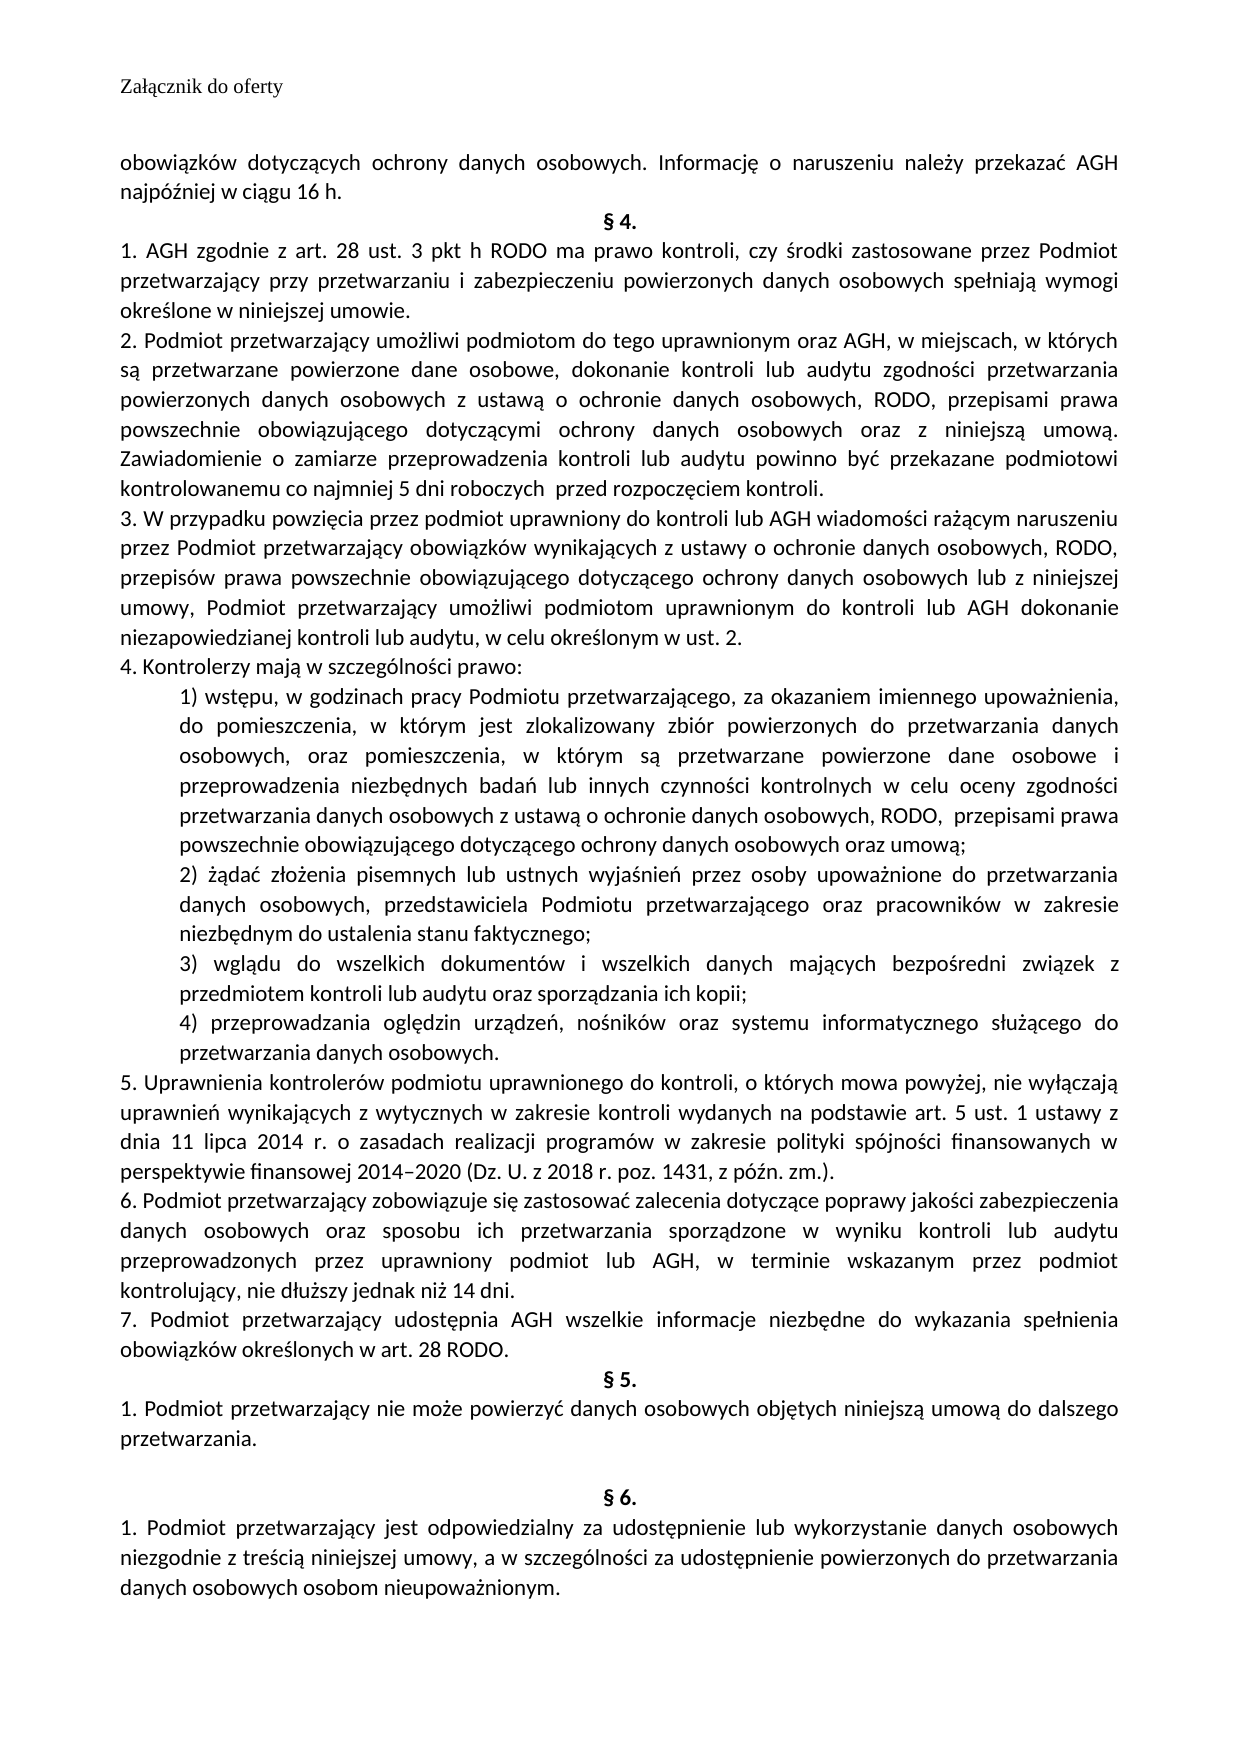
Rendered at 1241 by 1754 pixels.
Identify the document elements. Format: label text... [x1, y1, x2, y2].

text § 4. [120, 207, 1120, 235]
text 1. Podmiot przetwarzający jest odpowiedzialny za udostępnienie lub wykorzystanie danych osobowych niezgodnie z treścią niniejszej umowy, a w szczególności za udostępnienie powierzonych do przetwarzania danych osobowych osobom nieupoważnionym. [120, 1513, 1120, 1601]
text § 6. [120, 1483, 1120, 1512]
text 7. Podmiot przetwarzający udostępnia AGH wszelkie informacje niezbędne do wykazania spełnienia obowiązków określonych w art. 28 RODO. [120, 1305, 1120, 1363]
text 1. Podmiot przetwarzający nie może powierzyć danych osobowych objętych niniejszą umową do dalszego przetwarzania. [120, 1394, 1120, 1452]
text 1) wstępu, w godzinach pracy Podmiotu przetwarzającego, za okazaniem imiennego upoważnienia, do pomieszczenia, w którym jest zlokalizowany zbiór powierzonych do przetwarzania danych osobowych, oraz pomieszczenia, w którym są przetwarzane powierzone dane osobowe i przeprowadzenia niezbędnych badań lub innych czynności kontrolnych w celu oceny zgodności przetwarzania danych osobowych z ustawą o ochronie danych osobowych, RODO, przepisami prawa powszechnie obowiązującego dotyczącego ochrony danych osobowych oraz umową; [179, 682, 1120, 858]
text 3. W przypadku powzięcia przez podmiot uprawniony do kontroli lub AGH wiadomości rażącym naruszeniu przez Podmiot przetwarzający obowiązków wynikających z ustawy o ochronie danych osobowych, RODO, przepisów prawa powszechnie obowiązującego dotyczącego ochrony danych osobowych lub z niniejszej umowy, Podmiot przetwarzający umożliwi podmiotom uprawnionym do kontroli lub AGH dokonanie niezapowiedzianej kontroli lub audytu, w celu określonym w ust. 2. [120, 504, 1120, 651]
text 6. Podmiot przetwarzający zobowiązuje się zastosować zalecenia dotyczące poprawy jakości zabezpieczenia danych osobowych oraz sposobu ich przetwarzania sporządzone w wyniku kontroli lub audytu przeprowadzonych przez uprawniony podmiot lub AGH, w terminie wskazanym przez podmiot kontrolujący, nie dłuższy jednak niż 14 dni. [120, 1187, 1120, 1304]
text 4. Kontrolerzy mają w szczególności prawo: [120, 652, 1120, 680]
text § 5. [120, 1365, 1120, 1393]
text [120, 148, 1120, 205]
text 1. AGH zgodnie z art. 28 ust. 3 pkt h RODO ma prawo kontroli, czy środki zastosowane przez Podmiot przetwarzający przy przetwarzaniu i zabezpieczeniu powierzonych danych osobowych spełniają wymogi określone w niniejszej umowie. [120, 237, 1120, 324]
text 5. Uprawnienia kontrolerów podmiotu uprawnionego do kontroli, o których mowa powyżej, nie wyłączają uprawnień wynikających z wytycznych w zakresie kontroli wydanych na podstawie art. 5 ust. 1 ustawy z dnia 11 lipca 2014 r. o zasadach realizacji programów w zakresie polityki spójności finansowanych w perspektywie finansowej 2014–2020 (Dz. U. z 2018 r. poz. 1431, z późn. zm.). [120, 1068, 1120, 1185]
text 2) żądać złożenia pisemnych lub ustnych wyjaśnień przez osoby upoważnione do przetwarzania danych osobowych, przedstawiciela Podmiotu przetwarzającego oraz pracowników w zakresie niezbędnym do ustalenia stanu faktycznego; [179, 860, 1120, 947]
text 3) wglądu do wszelkich dokumentów i wszelkich danych mających bezpośredni związek z przedmiotem kontroli lub audytu oraz sporządzania ich kopii; [179, 949, 1120, 1007]
text 2. Podmiot przetwarzający umożliwi podmiotom do tego uprawnionym oraz AGH, w miejscach, w których są przetwarzane powierzone dane osobowe, dokonanie kontroli lub audytu zgodności przetwarzania powierzonych danych osobowych z ustawą o ochronie danych osobowych, RODO, przepisami prawa powszechnie obowiązującego dotyczącymi ochrony danych osobowych oraz z niniejszą umową. Zawiadomienie o zamiarze przeprowadzenia kontroli lub audytu powinno być przekazane podmiotowi kontrolowanemu co najmniej 5 dni roboczych przed rozpoczęciem kontroli. [120, 326, 1120, 502]
text 4) przeprowadzania oględzin urządzeń, nośników oraz systemu informatycznego służącego do przetwarzania danych osobowych. [179, 1008, 1120, 1066]
